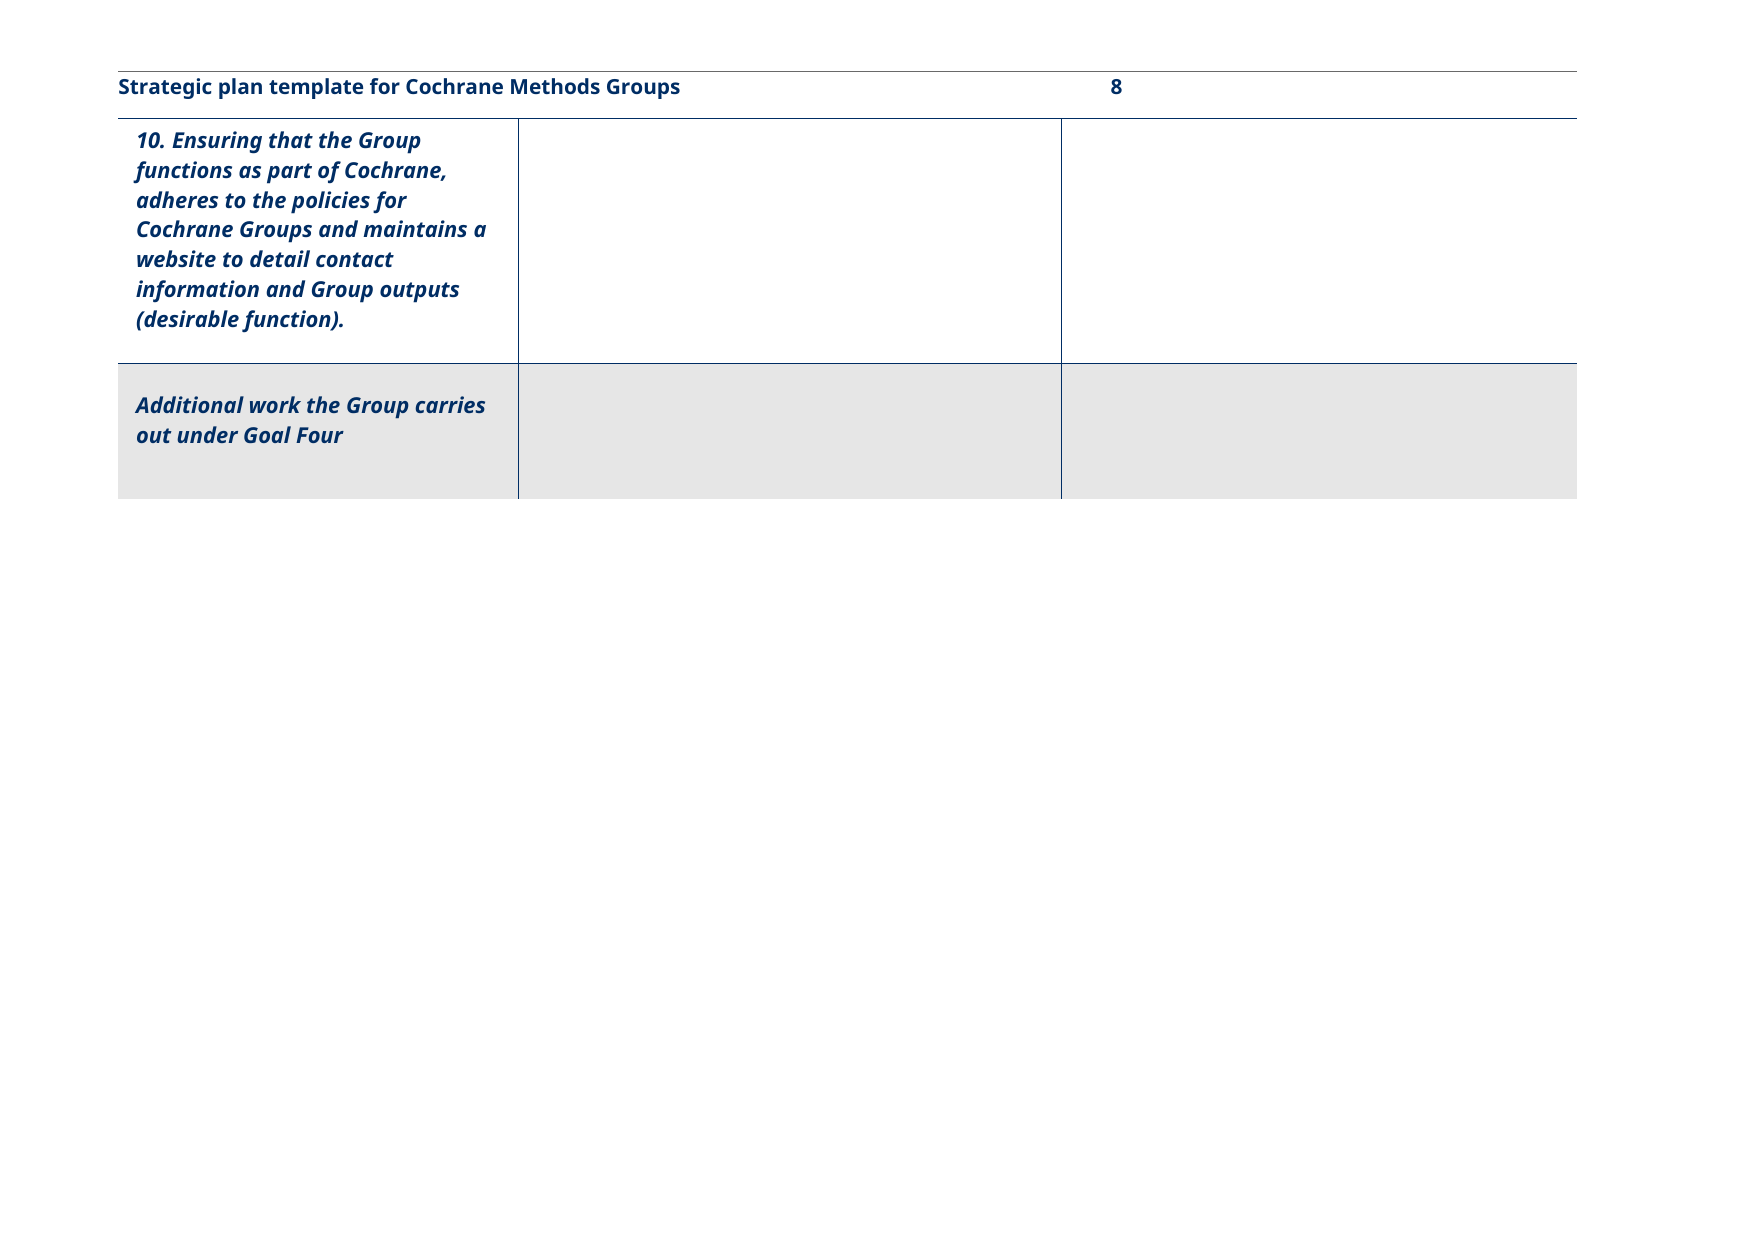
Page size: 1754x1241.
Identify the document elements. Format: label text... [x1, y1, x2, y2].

table_cell [1062, 119, 1577, 363]
table_cell [1062, 364, 1577, 499]
table_cell Additional work the Group carries out under Goal Four [118, 364, 518, 499]
table_cell [519, 364, 1061, 499]
table_cell [519, 119, 1061, 363]
table_cell 10. Ensuring that the Group functions as part of Cochrane, adheres to the policies for Cochrane Groups and maintains a website to detail contact information and Group outputs (desirable function). [118, 119, 518, 363]
